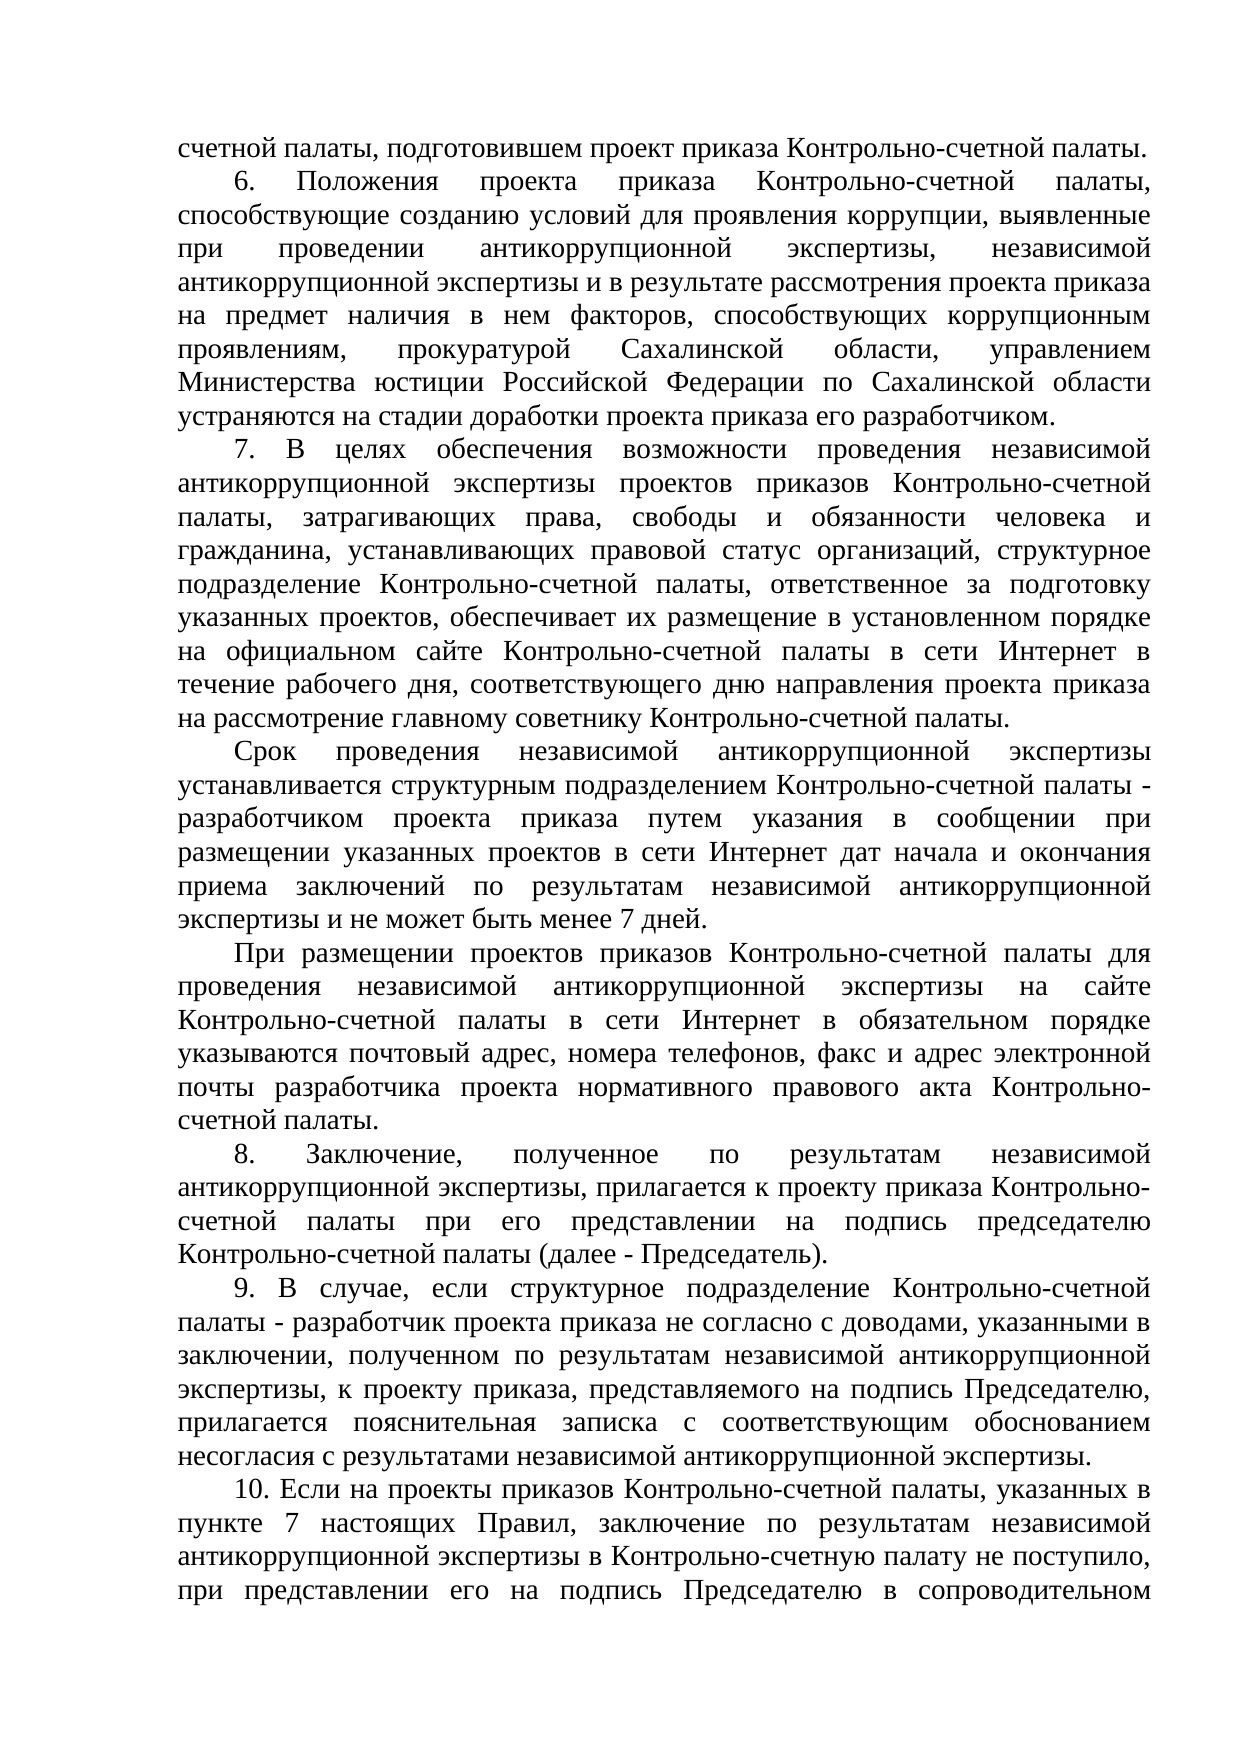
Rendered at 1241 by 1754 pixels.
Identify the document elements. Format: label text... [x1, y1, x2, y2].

text 7. В целях обеспечения возможности проведения независимой антикоррупционной экспертизы проектов приказов Контрольно-счетной палаты, затрагивающих права, свободы и обязанности человека и гражданина, устанавливающих правовой статус организаций, структурное подразделение Контрольно-счетной палаты, ответственное за подготовку указанных проектов, обеспечивает их размещение в установленном порядке на официальном сайте Контрольно-счетной палаты в сети Интернет в течение рабочего дня, соответствующего дню направления проекта приказа на рассмотрение главному советнику Контрольно-счетной палаты. [177, 432, 1152, 733]
text Срок проведения независимой антикоррупционной экспертизы устанавливается структурным подразделением Контрольно-счетной палаты - разработчиком проекта приказа путем указания в сообщении при размещении указанных проектов в сети Интернет дат начала и окончания приема заключений по результатам независимой антикоррупционной экспертизы и не может быть менее 7 дней. [177, 733, 1152, 935]
text При размещении проектов приказов Контрольно-счетной палаты для проведения независимой антикоррупционной экспертизы на сайте Контрольно-счетной палаты в сети Интернет в обязательном порядке указываются почтовый адрес, номера телефонов, факс и адрес электронной почты разработчика проекта нормативного правового акта Контрольно-счетной палаты. [177, 935, 1152, 1136]
text 6. Положения проекта приказа Контрольно-счетной палаты, способствующие созданию условий для проявления коррупции, выявленные при проведении антикоррупционной экспертизы, независимой антикоррупционной экспертизы и в результате рассмотрения проекта приказа на предмет наличия в нем факторов, способствующих коррупционным проявлениям, прокуратурой Сахалинской области, управлением Министерства юстиции Российской Федерации по Сахалинской области устраняются на стадии доработки проекта приказа его разработчиком. [177, 163, 1152, 432]
text 9. В случае, если структурное подразделение Контрольно-счетной палаты - разработчик проекта приказа не согласно с доводами, указанными в заключении, полученном по результатам независимой антикоррупционной экспертизы, к проекту приказа, представляемого на подпись Председателю, прилагается пояснительная записка с соответствующим обоснованием несогласия с результатами независимой антикоррупционной экспертизы. [177, 1270, 1152, 1471]
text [177, 130, 1152, 163]
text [177, 1471, 1152, 1606]
text 8. Заключение, полученное по результатам независимой антикоррупционной экспертизы, прилагается к проекту приказа Контрольно-счетной палаты при его представлении на подпись председателю Контрольно-счетной палаты (далее - Председатель). [177, 1136, 1152, 1270]
